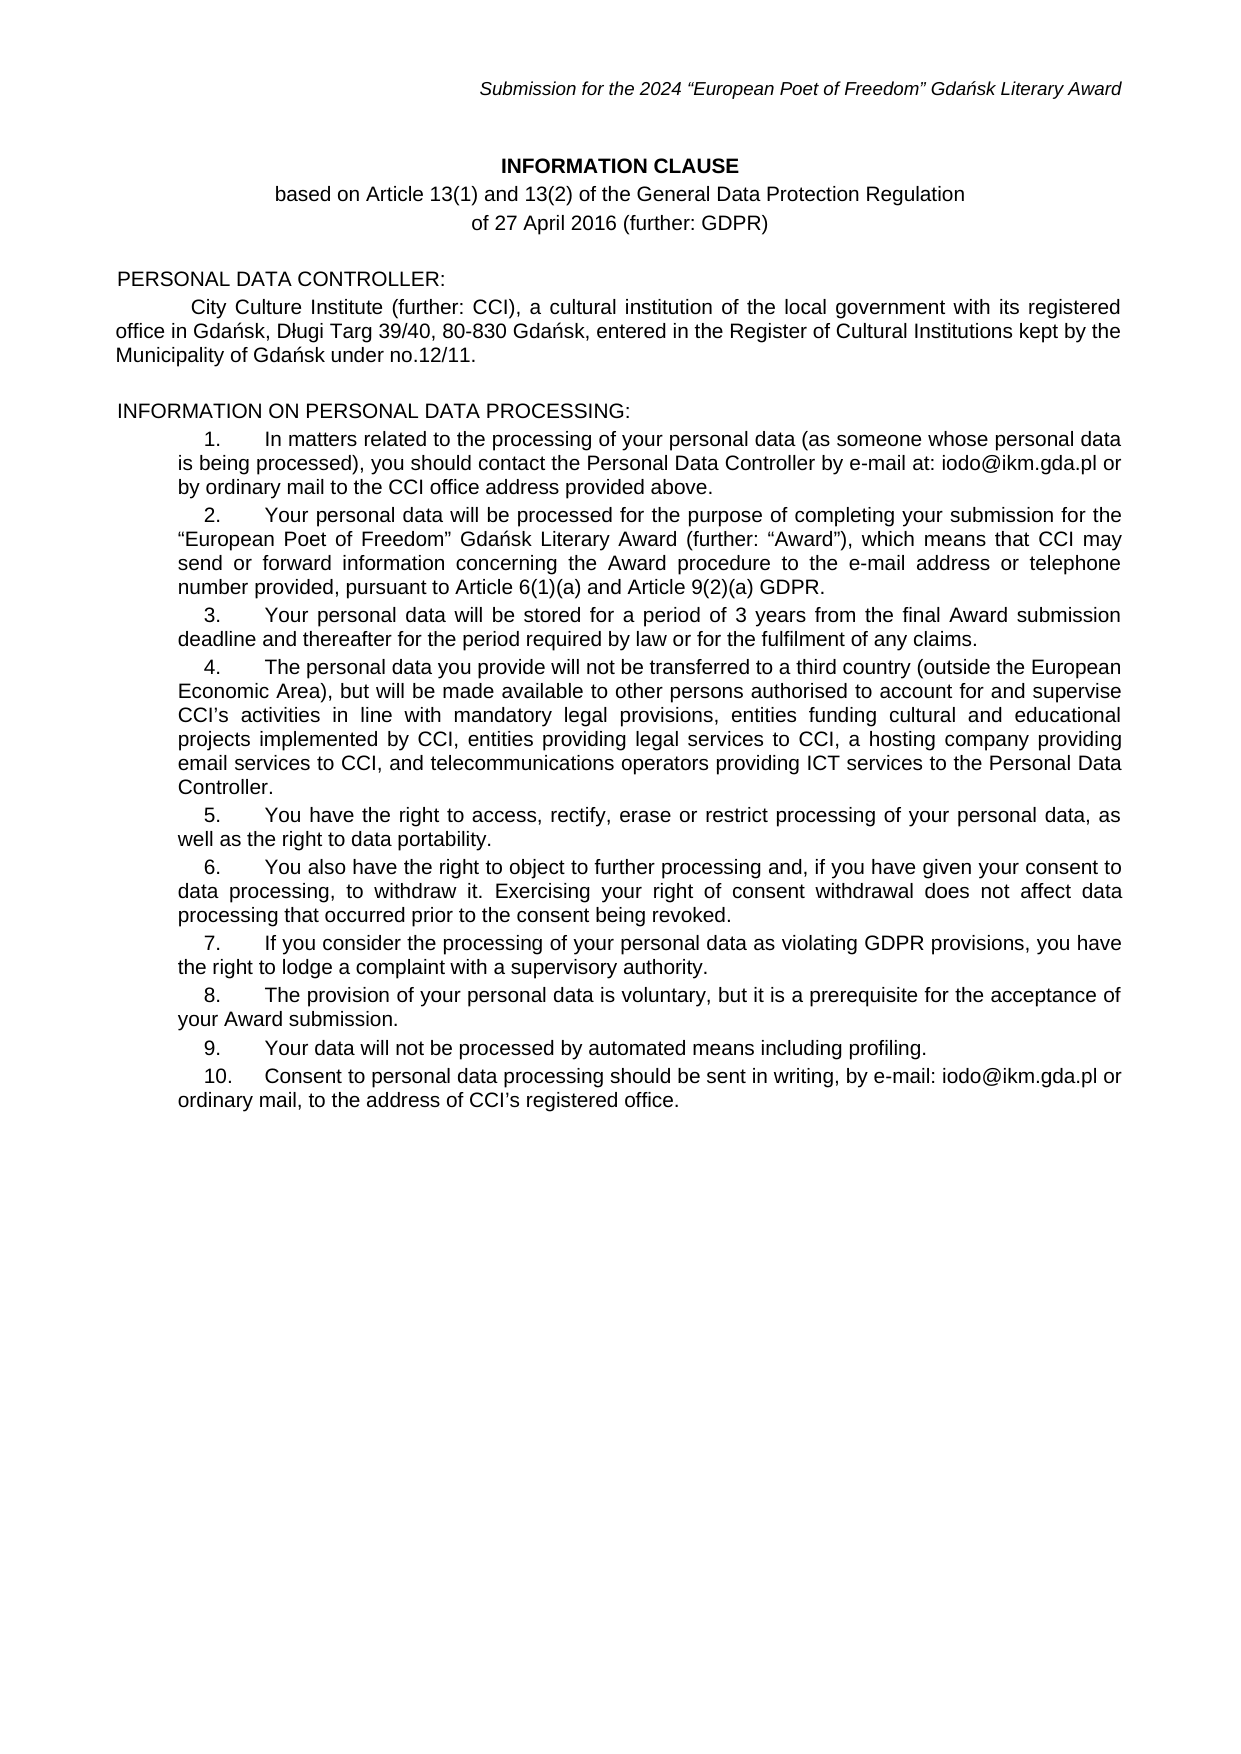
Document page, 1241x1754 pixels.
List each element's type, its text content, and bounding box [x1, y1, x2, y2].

list In matters related to the processing of your personal data (as someone whose personal data is being processed), you should contact the Personal Data Controller by e-mail at: iodo@ikm.gda.pl or by ordinary mail to the CCI office address provided above. [178, 427, 1123, 499]
list Your personal data will be stored for a period of 3 years from the final Award submission deadline and thereafter for the period required by law or for the fulfilment of any claims. [178, 603, 1123, 651]
text City Culture Institute (further: CCI), a cultural institution of the local government with its registered office in Gdańsk, Długi Targ 39/40, 80-830 Gdańsk, entered in the Register of Cultural Institutions kept by the Municipality of Gdańsk under no.12/11. [115, 295, 1123, 367]
list Your data will not be processed by automated means including profiling. [178, 1035, 1123, 1059]
list You have the right to access, rectify, erase or restrict processing of your personal data, as well as the right to data portability. [178, 803, 1123, 851]
list Consent to personal data processing should be sent in writing, by e-mail: iodo@ikm.gda.pl or ordinary mail, to the address of CCI’s registered office. [178, 1063, 1123, 1111]
list You also have the right to object to further processing and, if you have given your consent to data processing, to withdraw it. Exercising your right of consent withdrawal does not affect data processing that occurred prior to the consent being revoked. [178, 855, 1123, 927]
text INFORMATION CLAUSE [117, 154, 1123, 178]
text INFORMATION ON PERSONAL DATA PROCESSING: [117, 399, 1123, 423]
text PERSONAL DATA CONTROLLER: [117, 267, 1123, 291]
text of 27 April 2016 (further: GDPR) [117, 210, 1123, 234]
list The provision of your personal data is voluntary, but it is a prerequisite for the acceptance of your Award submission. [178, 983, 1123, 1031]
list Your personal data will be processed for the purpose of completing your submission for the “European Poet of Freedom” Gdańsk Literary Award (further: “Award”), which means that CCI may send or forward information concerning the Award procedure to the e-mail address or telephone number provided, pursuant to Article 6(1)(a) and Article 9(2)(a) GDPR. [178, 503, 1123, 599]
text based on Article 13(1) and 13(2) of the General Data Protection Regulation [117, 182, 1123, 206]
list If you consider the processing of your personal data as violating GDPR provisions, you have the right to lodge a complaint with a supervisory authority. [178, 931, 1123, 979]
list The personal data you provide will not be transferred to a third country (outside the European Economic Area), but will be made available to other persons authorised to account for and supervise CCI’s activities in line with mandatory legal provisions, entities funding cultural and educational projects implemented by CCI, entities providing legal services to CCI, a hosting company providing email services to CCI, and telecommunications operators providing ICT services to the Personal Data Controller. [178, 655, 1123, 799]
